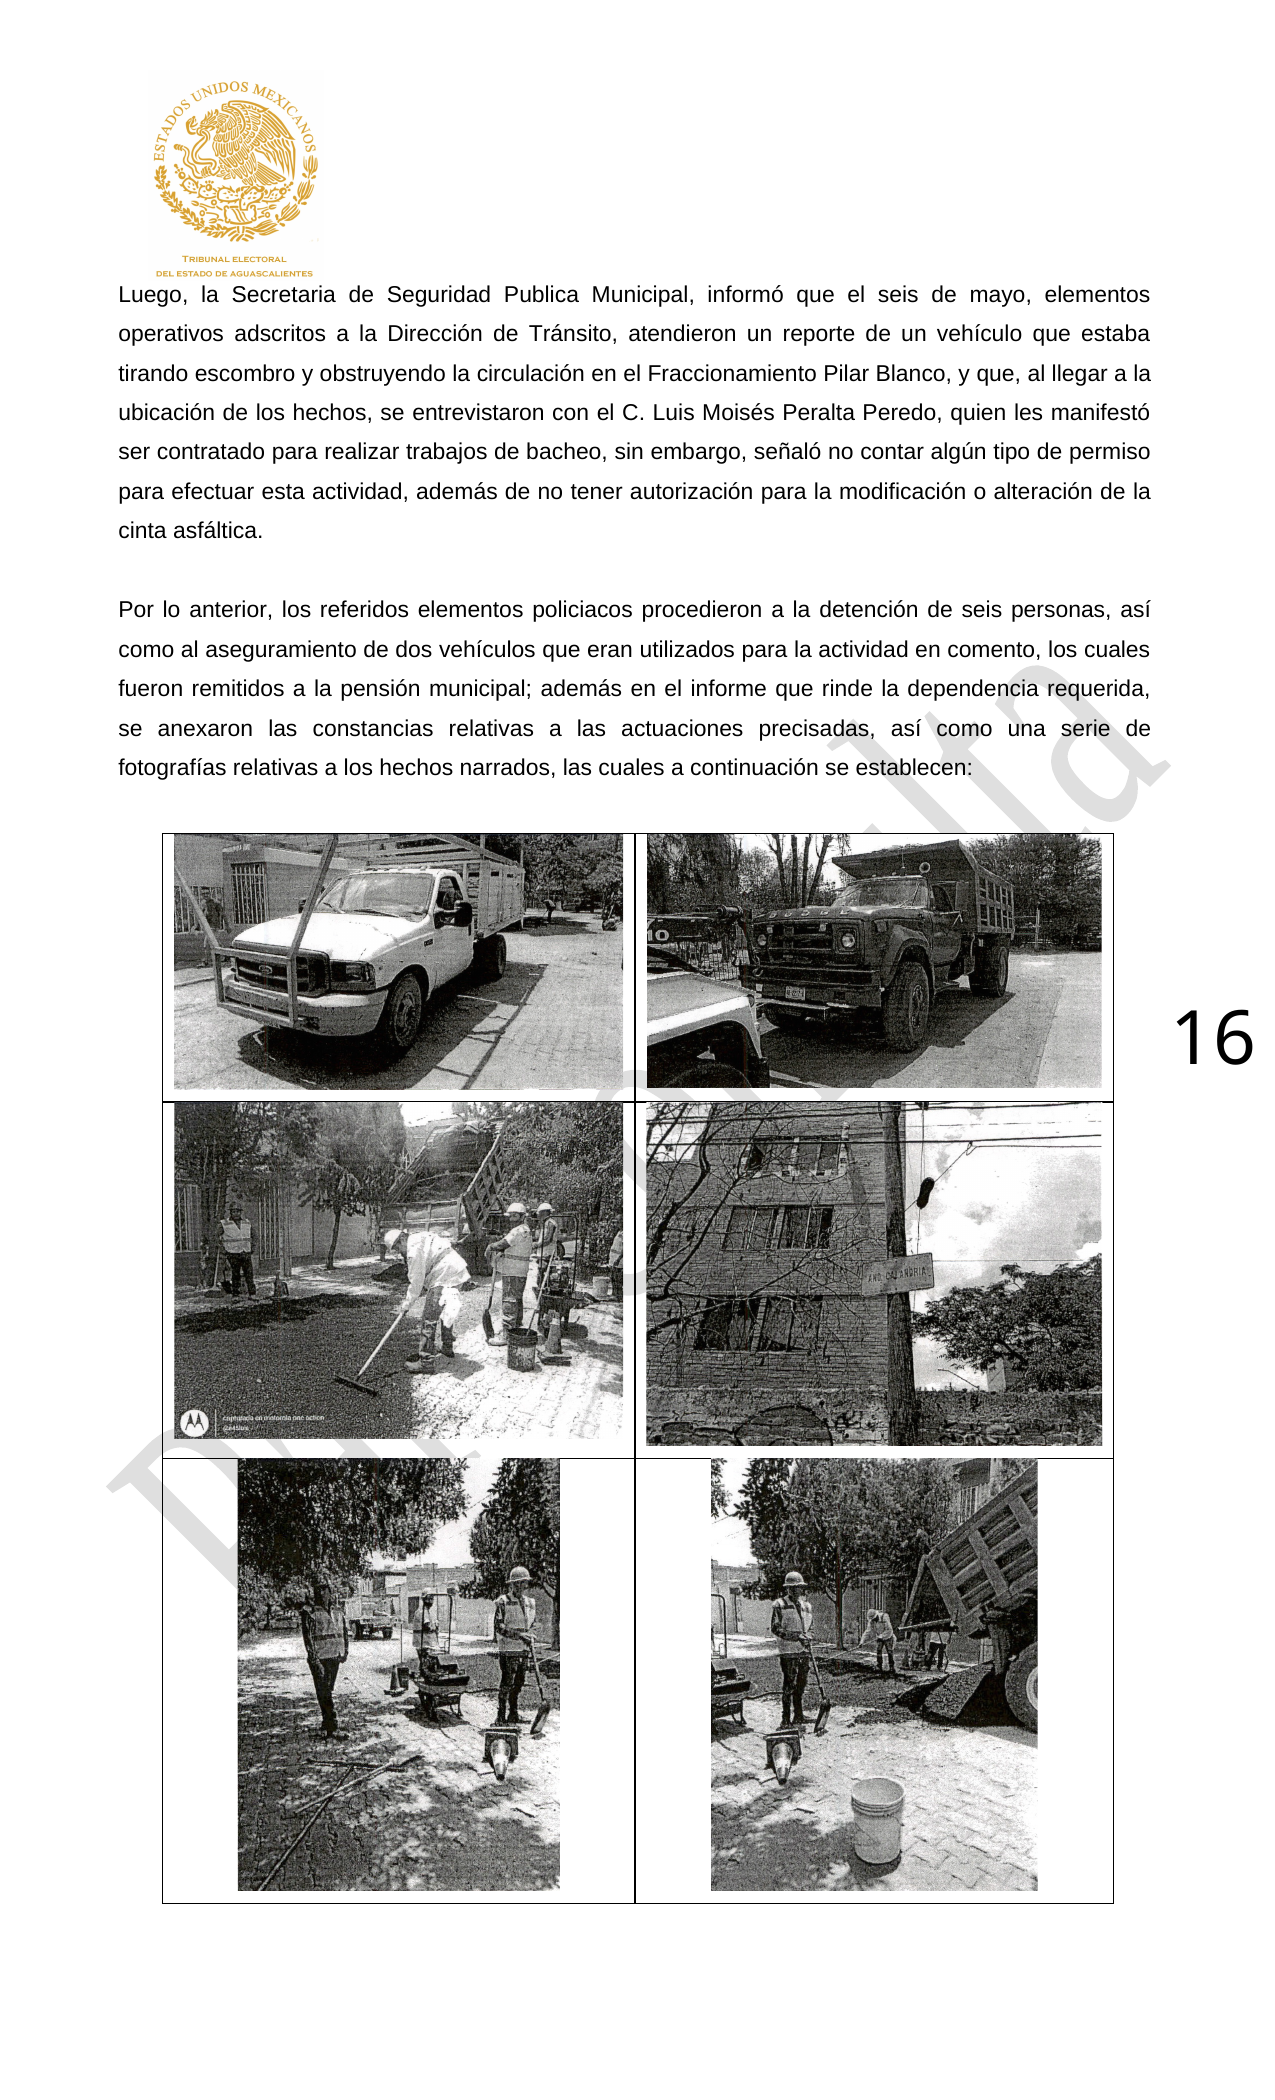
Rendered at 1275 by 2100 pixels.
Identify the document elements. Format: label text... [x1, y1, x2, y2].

table_cell [636, 1459, 1113, 1903]
table_header [163, 834, 634, 1101]
picture [147, 70, 325, 281]
table_cell [163, 1103, 634, 1457]
table_header [636, 834, 1113, 1101]
table_cell [636, 1103, 1113, 1457]
text Por lo anterior, los referidos elementos policiacos procedieron a la detención de seis personas, así como al aseguramiento de dos vehículos que eran utilizados para la actividad en comento, los cuales fueron remitidos a la pensión municipal; además en el informe que rinde la dependencia requerida, se anexaron las constancias relativas a las actuaciones precisadas, así como una serie de fotografías relativas a los hechos narrados, las cuales a continuación se establecen: [118, 596, 1152, 781]
table_cell [163, 1459, 634, 1903]
text Luego, la Secretaria de Seguridad Publica Municipal, informó que el seis de mayo, elementos operativos adscritos a la Dirección de Tránsito, atendieron un reporte de un vehículo que estaba tirando escombro y obstruyendo la circulación en el Fraccionamiento Pilar Blanco, y que, al llegar a la ubicación de los hechos, se entrevistaron con el C. Luis Moisés Peralta Peredo, quien les manifestó ser contratado para realizar trabajos de bacheo, sin embargo, señaló no contar algún tipo de permiso para efectuar esta actividad, además de no tener autorización para la modificación o alteración de la cinta asfáltica. [118, 281, 1152, 544]
